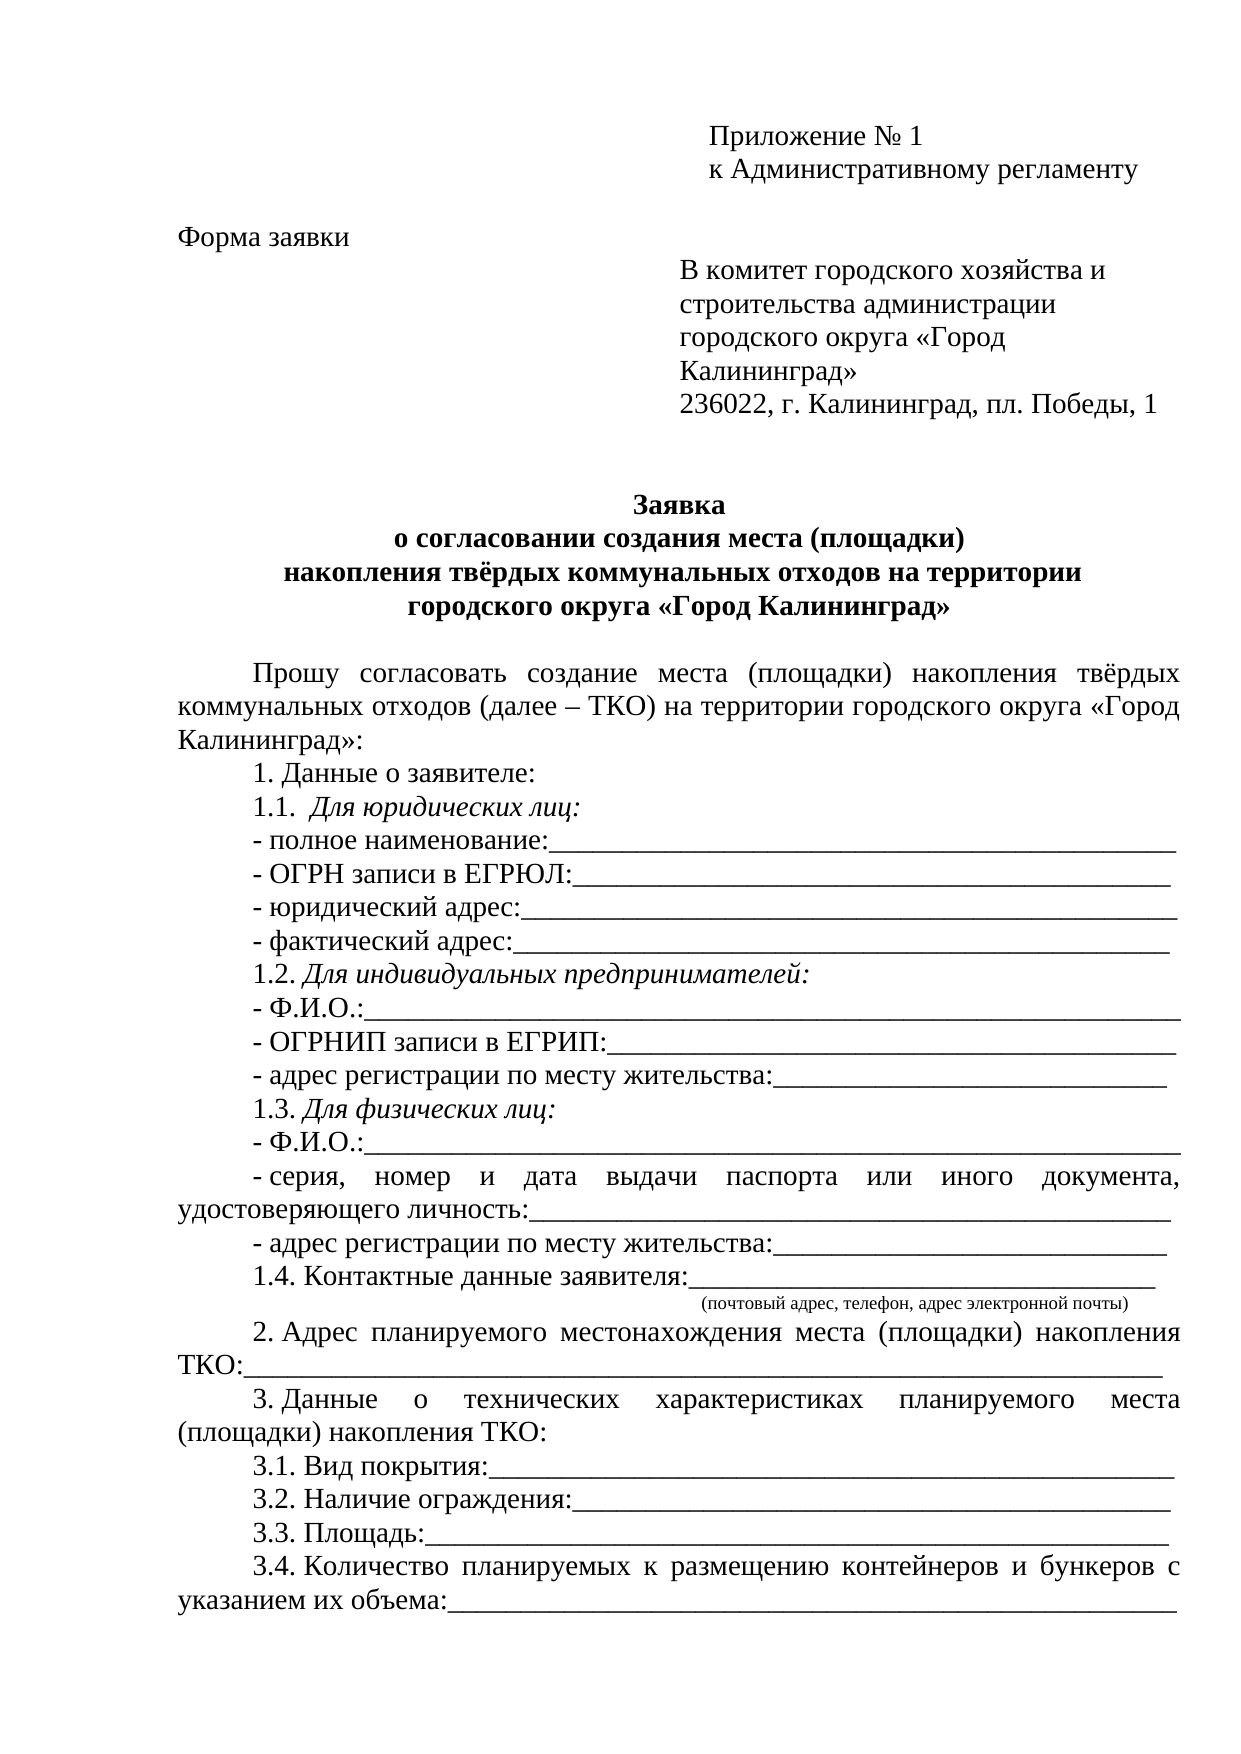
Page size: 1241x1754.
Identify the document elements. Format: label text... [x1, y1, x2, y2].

text Заявка [177, 487, 1181, 521]
text - Ф.И.О.:________________________________________________________ [177, 990, 1181, 1024]
text Приложение № 1 [177, 118, 1181, 152]
text В комитет городского хозяйства и [177, 252, 1181, 286]
text - серия, номер и дата выдачи паспорта или иного документа, удостоверяющего личность:____________________________________________ [177, 1158, 1181, 1225]
text 2. Адрес планируемого местонахождения места (площадки) накопления ТКО:_______________________________________________________________ [177, 1314, 1181, 1381]
text 1.3. Для физических лиц: [177, 1091, 1181, 1124]
text городского округа «Город Калининград» [177, 588, 1181, 621]
text - адрес регистрации по месту жительства:___________________________ [177, 1225, 1181, 1258]
text к Административному регламенту [177, 152, 1181, 185]
text 1.2. Для индивидуальных предпринимателей: [177, 957, 1181, 990]
text 236022, г. Калининград, пл. Победы, 1 [177, 386, 1181, 420]
text Прошу согласовать создание места (площадки) накопления твёрдых коммунальных отходов (далее – ТКО) на территории городского округа «Город Калининград»: [177, 655, 1181, 755]
text - фактический адрес:_____________________________________________ [177, 923, 1181, 957]
text 3.3. Площадь:___________________________________________________ [177, 1515, 1181, 1548]
text - полное наименование:___________________________________________ [177, 822, 1181, 856]
text (почтовый адрес, телефон, адрес электронной почты) [177, 1292, 1181, 1314]
text городского округа «Город [177, 319, 1181, 353]
text - юридический адрес:_____________________________________________ [177, 889, 1181, 923]
text Калининград» [177, 353, 1181, 386]
text 1.4. Контактные данные заявителя:________________________________ [177, 1258, 1181, 1292]
text - Ф.И.О.:________________________________________________________ [177, 1124, 1181, 1158]
text 1.1. Для юридических лиц: [177, 789, 1181, 822]
text 3.4. Количество планируемых к размещению контейнеров и бункеров с указанием их объема:__________________________________________________ [177, 1548, 1181, 1616]
text 3. Данные о технических характеристиках планируемого места (площадки) накопления ТКО: [177, 1381, 1181, 1448]
text Форма заявки [177, 219, 1181, 252]
text - адрес регистрации по месту жительства:___________________________ [177, 1057, 1181, 1091]
text строительства администрации [177, 286, 1181, 319]
text накопления твёрдых коммунальных отходов на территории [177, 554, 1181, 588]
text 3.2. Наличие ограждения:_________________________________________ [177, 1481, 1181, 1515]
text о согласовании создания места (площадки) [177, 521, 1181, 554]
text - ОГРНИП записи в ЕГРИП:_______________________________________ [177, 1024, 1181, 1057]
text 3.1. Вид покрытия:_______________________________________________ [177, 1448, 1181, 1481]
text 1. Данные о заявителе: [177, 755, 1181, 789]
text - ОГРН записи в ЕГРЮЛ:_________________________________________ [177, 856, 1181, 889]
